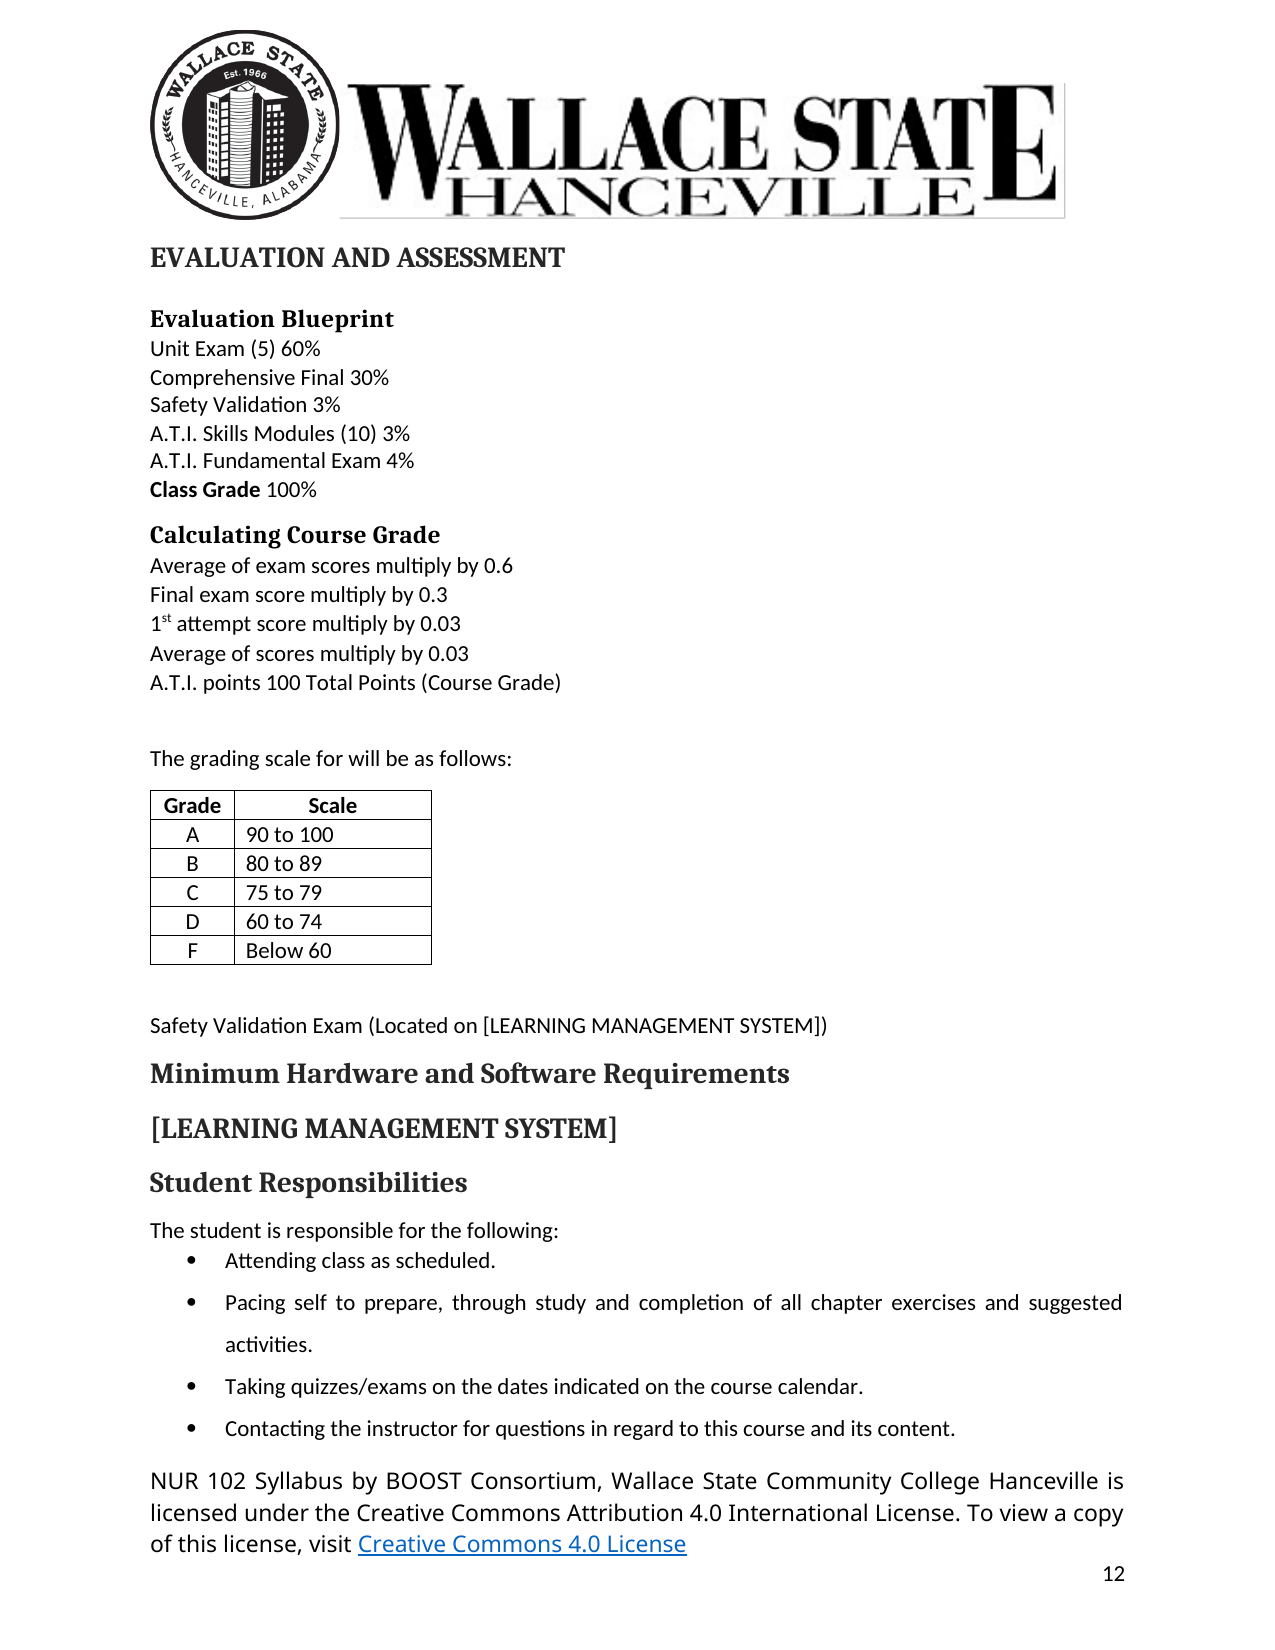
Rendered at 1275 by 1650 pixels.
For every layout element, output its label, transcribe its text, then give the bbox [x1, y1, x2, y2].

text Comprehensive Final 30% [150, 363, 1125, 391]
table_cell 75 to 79 [235, 878, 431, 906]
text Average of exam scores multiply by 0.6 [150, 551, 1125, 579]
table_cell C [151, 878, 234, 906]
table_cell B [151, 849, 234, 877]
table_cell 60 to 74 [235, 907, 431, 935]
table_cell 80 to 89 [235, 849, 431, 877]
list Contacting the instructor for questions in regard to this course and its content. [187, 1414, 1125, 1442]
text The grading scale for will be as follows: [150, 744, 1125, 772]
subtitle [LEARNING MANAGEMENT SYSTEM] [150, 1112, 1125, 1145]
text Class Grade 100% [150, 475, 1125, 503]
text Average of scores multiply by 0.03 [150, 639, 1125, 667]
subtitle Calculating Course Grade [150, 521, 1125, 549]
table_header Grade [151, 791, 234, 819]
table_cell F [151, 936, 234, 964]
text The student is responsible for the following: [150, 1217, 1125, 1244]
picture [150, 30, 1067, 220]
text A.T.I. Fundamental Exam 4% [150, 447, 1125, 475]
text A.T.I. Skills Modules (10) 3% [150, 419, 1125, 447]
text Final exam score multiply by 0.3 [150, 580, 1125, 608]
table_cell A [151, 820, 234, 848]
subtitle Evaluation Blueprint [150, 304, 1125, 333]
text 1st attempt score multiply by 0.03 [150, 609, 1125, 638]
table_cell 90 to 100 [235, 820, 431, 848]
text Safety Validation 3% [150, 391, 1125, 419]
table_cell D [151, 907, 234, 935]
list Attending class as scheduled. [187, 1246, 1125, 1274]
subtitle Student Responsibilities [150, 1166, 1125, 1200]
text A.T.I. points 100 Total Points (Course Grade) [150, 668, 1125, 696]
table_header Scale [235, 791, 431, 819]
subtitle Minimum Hardware and Software Requirements [150, 1057, 1125, 1091]
text Safety Validation Exam (Located on [LEARNING MANAGEMENT SYSTEM]) [150, 1011, 1125, 1039]
list Taking quizzes/exams on the dates indicated on the course calendar. [187, 1372, 1125, 1400]
subtitle EVALUATION AND ASSESSMENT [150, 242, 1125, 275]
table_cell Below 60 [235, 936, 431, 964]
list Pacing self to prepare, through study and completion of all chapter exercises and suggested activities. [187, 1288, 1125, 1358]
text Unit Exam (5) 60% [150, 334, 1125, 363]
